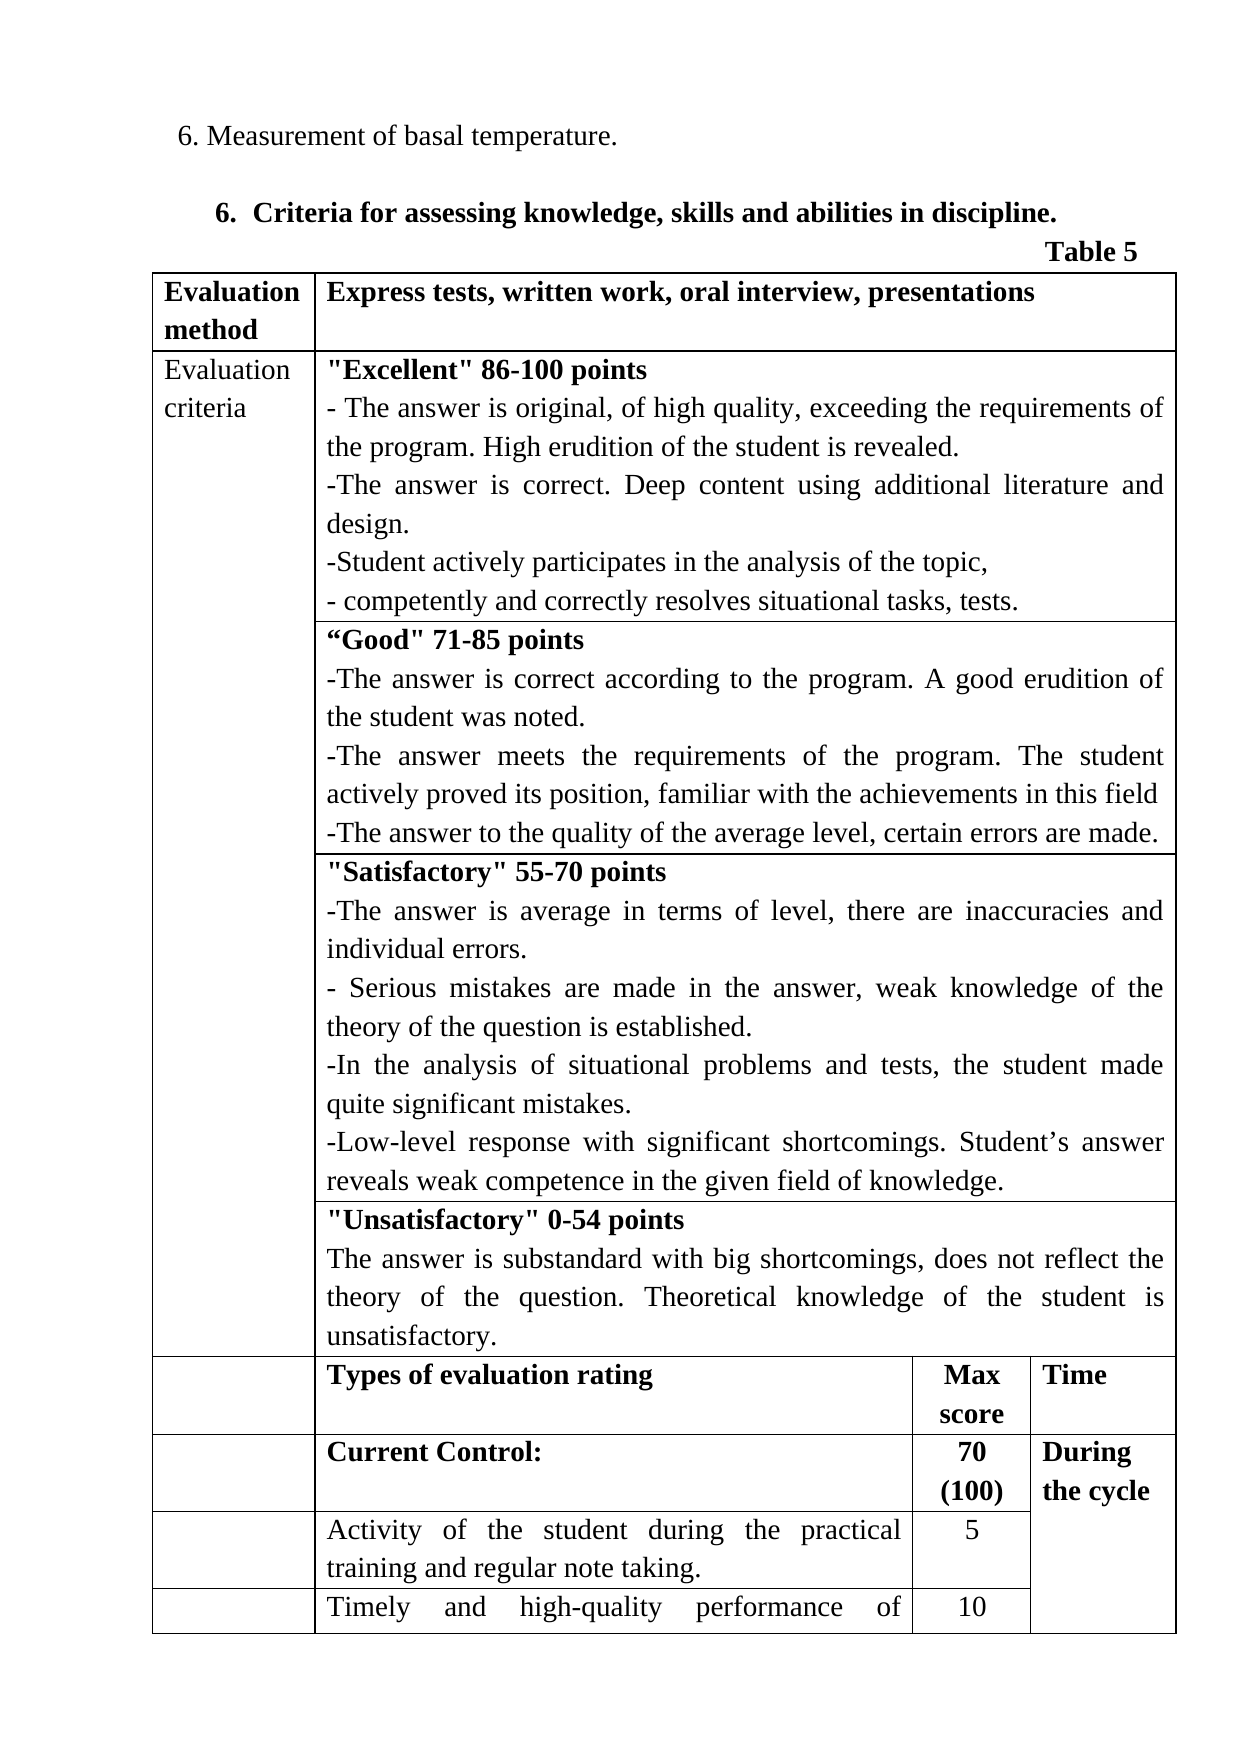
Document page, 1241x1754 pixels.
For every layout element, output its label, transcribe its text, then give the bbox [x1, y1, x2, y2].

table_cell [153, 1357, 314, 1433]
table_cell [153, 1589, 314, 1633]
list Criteria for assessing knowledge, skills and abilities in discipline. [215, 195, 1221, 229]
table_cell 10 [913, 1589, 1030, 1633]
table_cell [153, 1435, 314, 1511]
table_cell Activity of the student during the practical training and regular note taking. [316, 1512, 912, 1588]
table_cell Current Control: [316, 1435, 912, 1511]
table_cell [153, 1512, 314, 1588]
table_cell Evaluation criteria [153, 352, 314, 1356]
table_cell 70 (100) [913, 1435, 1030, 1511]
table_cell "Unsatisfactory" 0-54 points The answer is substandard with big shortcomings, does not reflect the theory of the question. Theoretical knowledge of the student is unsatisfactory. [316, 1202, 1175, 1356]
text 6. Measurement of basal temperature. [177, 118, 1221, 152]
table_header Evaluation method [153, 274, 314, 350]
table_cell During the cycle [1031, 1435, 1175, 1633]
table_cell "Excellent" 86-100 points - The answer is original, of high quality, exceeding the requirements of the program. High erudition of the student is revealed. -The answer is correct. Deep content using additional literature and design. -Student actively participates in the analysis of the topic, - competently and correctly resolves situational tasks, tests. [316, 352, 1175, 621]
table_cell 5 [913, 1512, 1030, 1588]
table_cell Types of evaluation rating [316, 1357, 912, 1433]
list Table 5 [252, 234, 1138, 267]
table_header Express tests, written work, oral interview, presentations [316, 274, 1175, 350]
table_cell Max score [913, 1357, 1030, 1433]
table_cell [316, 1589, 912, 1633]
table_cell “Good" 71-85 points -The answer is correct according to the program. A good erudition of the student was noted. -The answer meets the requirements of the program. The student actively proved its position, familiar with the achievements in this field -The answer to the quality of the average level, certain errors are made. [316, 622, 1175, 853]
table_cell Time [1031, 1357, 1175, 1433]
table_cell "Satisfactory" 55-70 points -The answer is average in terms of level, there are inaccuracies and individual errors. - Serious mistakes are made in the answer, weak knowledge of the theory of the question is established. -In the analysis of situational problems and tests, the student made quite significant mistakes. -Low-level response with significant shortcomings. Student’s answer reveals weak competence in the given field of knowledge. [316, 855, 1175, 1201]
